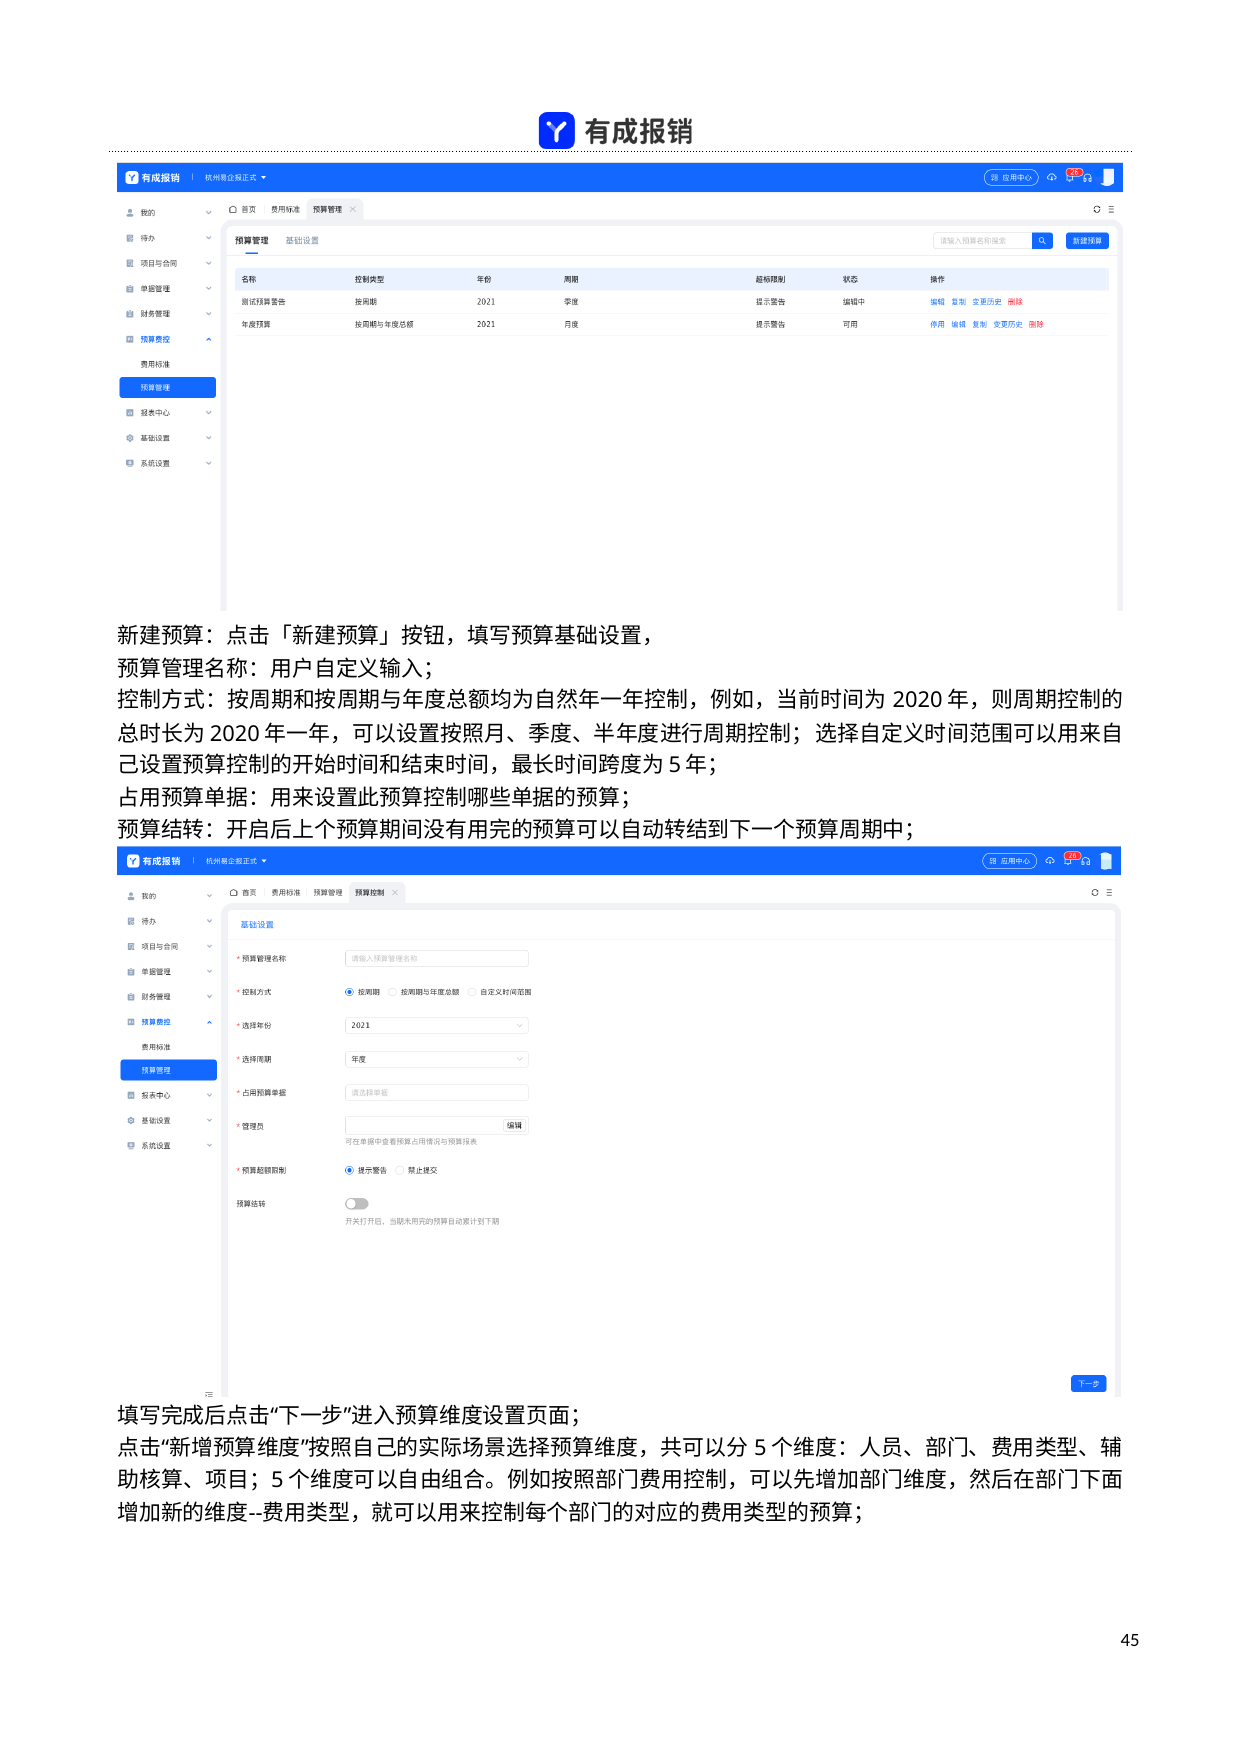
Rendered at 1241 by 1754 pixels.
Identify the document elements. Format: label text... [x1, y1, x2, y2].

text 新建预算：点击「新建预算」按钮，填写预算基础设置， [117, 618, 1123, 650]
text 占用预算单据：用来设置此预算控制哪些单据的预算； [117, 780, 1123, 813]
text 控制方式：按周期和按周期与年度总额均为自然年一年控制，例如，当前时间为2020年，则周期控制的总时长为2020年一年，可以设置按照月、季度、半年度进行周期控制；选择自定义时间范围可以用来自己设置预算控制的开始时间和结束时间，最长时间跨度为5年； [117, 683, 1123, 780]
picture [117, 845, 1121, 1397]
picture [538, 112, 692, 149]
text 预算管理名称：用户自定义输入； [117, 650, 1123, 683]
text 填写完成后点击“下一步”进入预算维度设置页面； [117, 1398, 1123, 1430]
text 预算结转：开启后上个预算期间没有用完的预算可以自动转结到下一个预算周期中； [117, 813, 1123, 845]
picture [117, 162, 1123, 611]
text 点击“新增预算维度”按照自己的实际场景选择预算维度，共可以分5个维度：人员、部门、费用类型、辅助核算、项目；5个维度可以自由组合。例如按照部门费用控制，可以先增加部门维度，然后在部门下面增加新的维度--费用类型，就可以用来控制每个部门的对应的费用类型的预算； [117, 1430, 1123, 1528]
